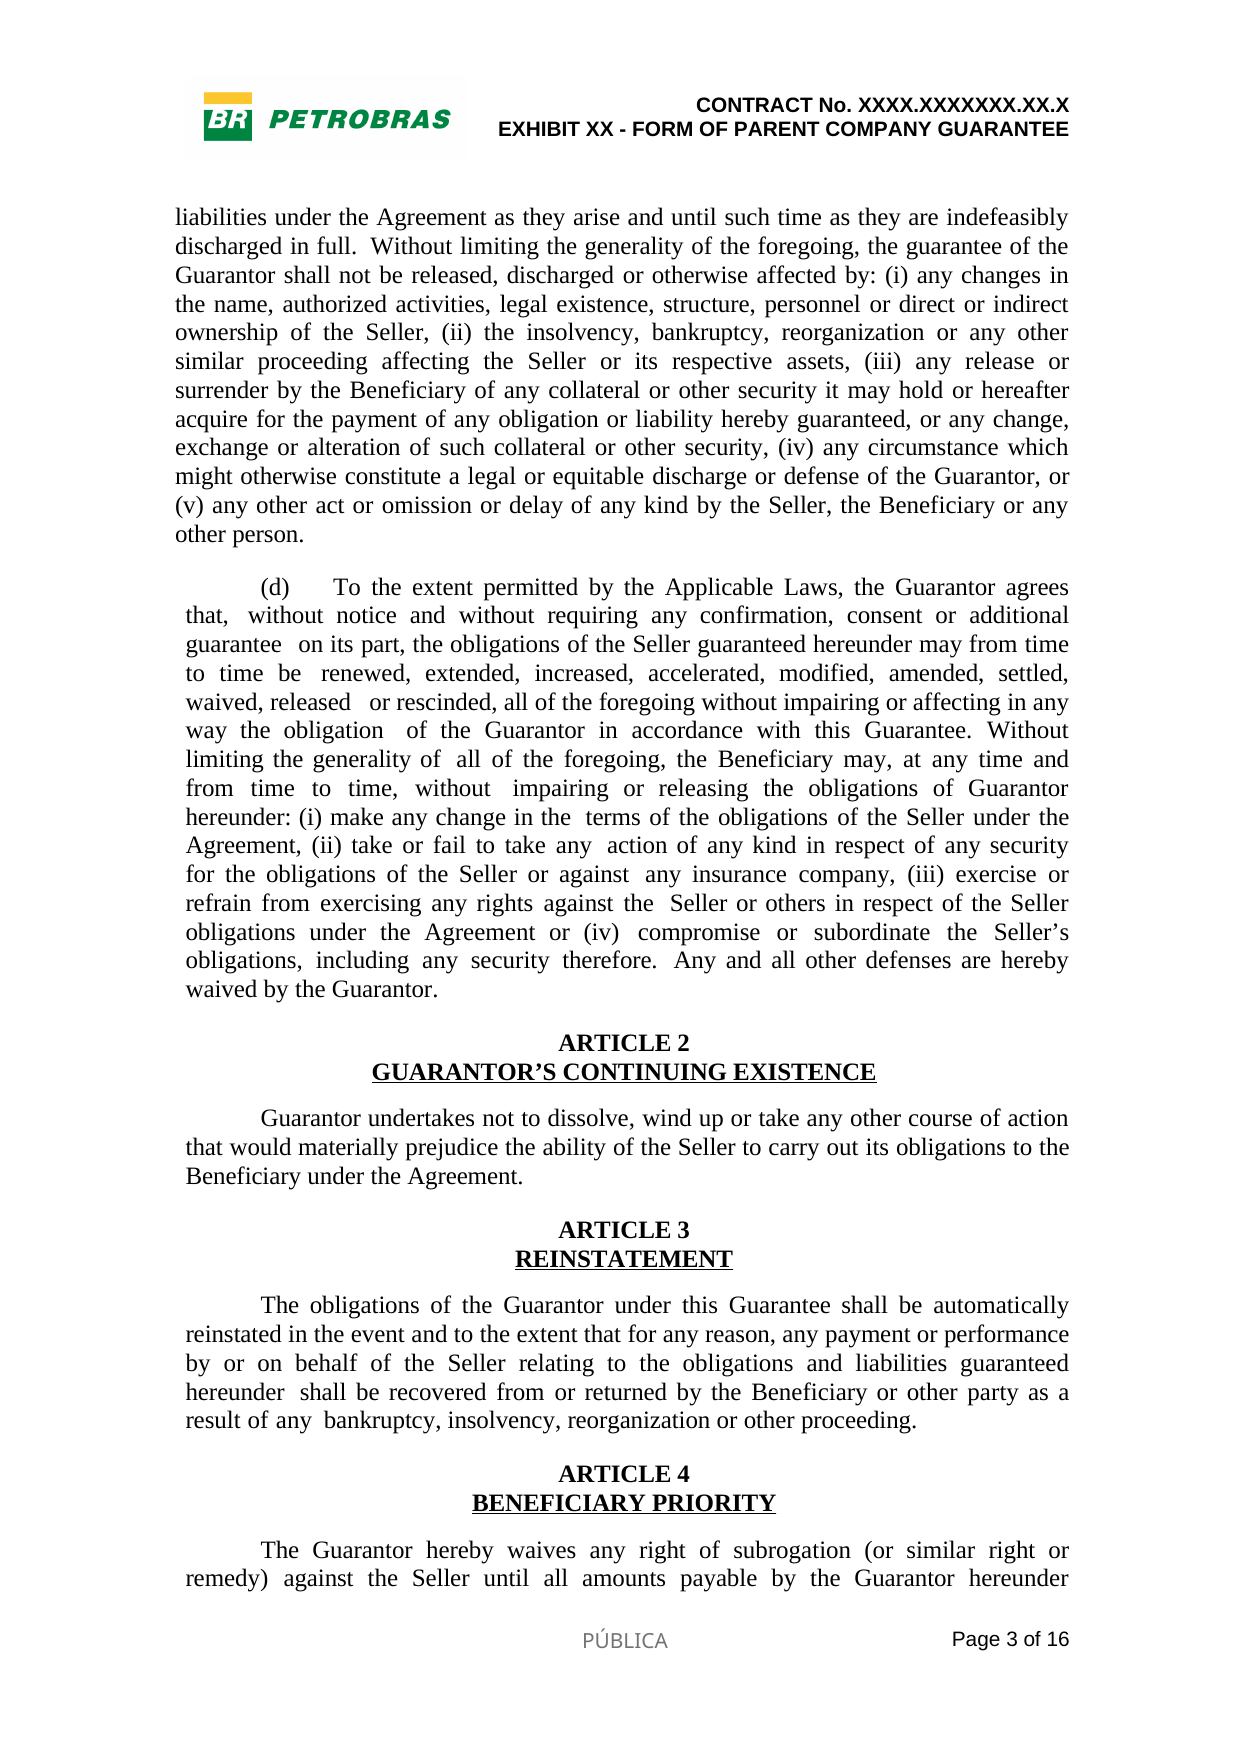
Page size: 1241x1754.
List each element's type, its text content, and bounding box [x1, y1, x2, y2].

subtitle ARTICLE 3 [175, 1215, 1073, 1244]
subtitle ARTICLE 4 [175, 1459, 1073, 1488]
picture [186, 75, 468, 159]
text Guarantor undertakes not to dissolve, wind up or take any other course of action that would materially prejudice the ability of the Seller to carry out its obligations to the Beneficiary under the Agreement. [185, 1103, 1069, 1190]
subtitle BENEFICIARY PRIORITY [175, 1488, 1073, 1517]
subtitle GUARANTOR’S CONTINUING EXISTENCE [175, 1057, 1073, 1086]
list To the extent permitted by the Applicable Laws, the Guarantor agrees that, without notice and without requiring any confirmation, consent or additional guarantee on its part, the obligations of the Seller guaranteed hereunder may from time to time be renewed, extended, increased, accelerated, modified, amended, settled, waived, released or rescinded, all of the foregoing without impairing or affecting in any way the obligation of the Guarantor in accordance with this Guarantee. Without limiting the generality of all of the foregoing, the Beneficiary may, at any time and from time to time, without impairing or releasing the obligations of Guarantor hereunder: (i) make any change in the terms of the obligations of the Seller under the Agreement, (ii) take or fail to take any action of any kind in respect of any security for the obligations of the Seller or against any insurance company, (iii) exercise or refrain from exercising any rights against the Seller or others in respect of the Seller obligations under the Agreement or (iv) compromise or subordinate the Seller’s obligations, including any security therefore. Any and all other defenses are hereby waived by the Guarantor. [185, 572, 1069, 1003]
subtitle ARTICLE 2 [175, 1028, 1073, 1057]
text The obligations of the Guarantor under this Guarantee shall be automatically reinstated in the event and to the extent that for any reason, any payment or performance by or on behalf of the Seller relating to the obligations and liabilities guaranteed hereunder shall be recovered from or returned by the Beneficiary or other party as a result of any bankruptcy, insolvency, reorganization or other proceeding. [185, 1290, 1069, 1434]
subtitle REINSTATEMENT [175, 1244, 1073, 1272]
